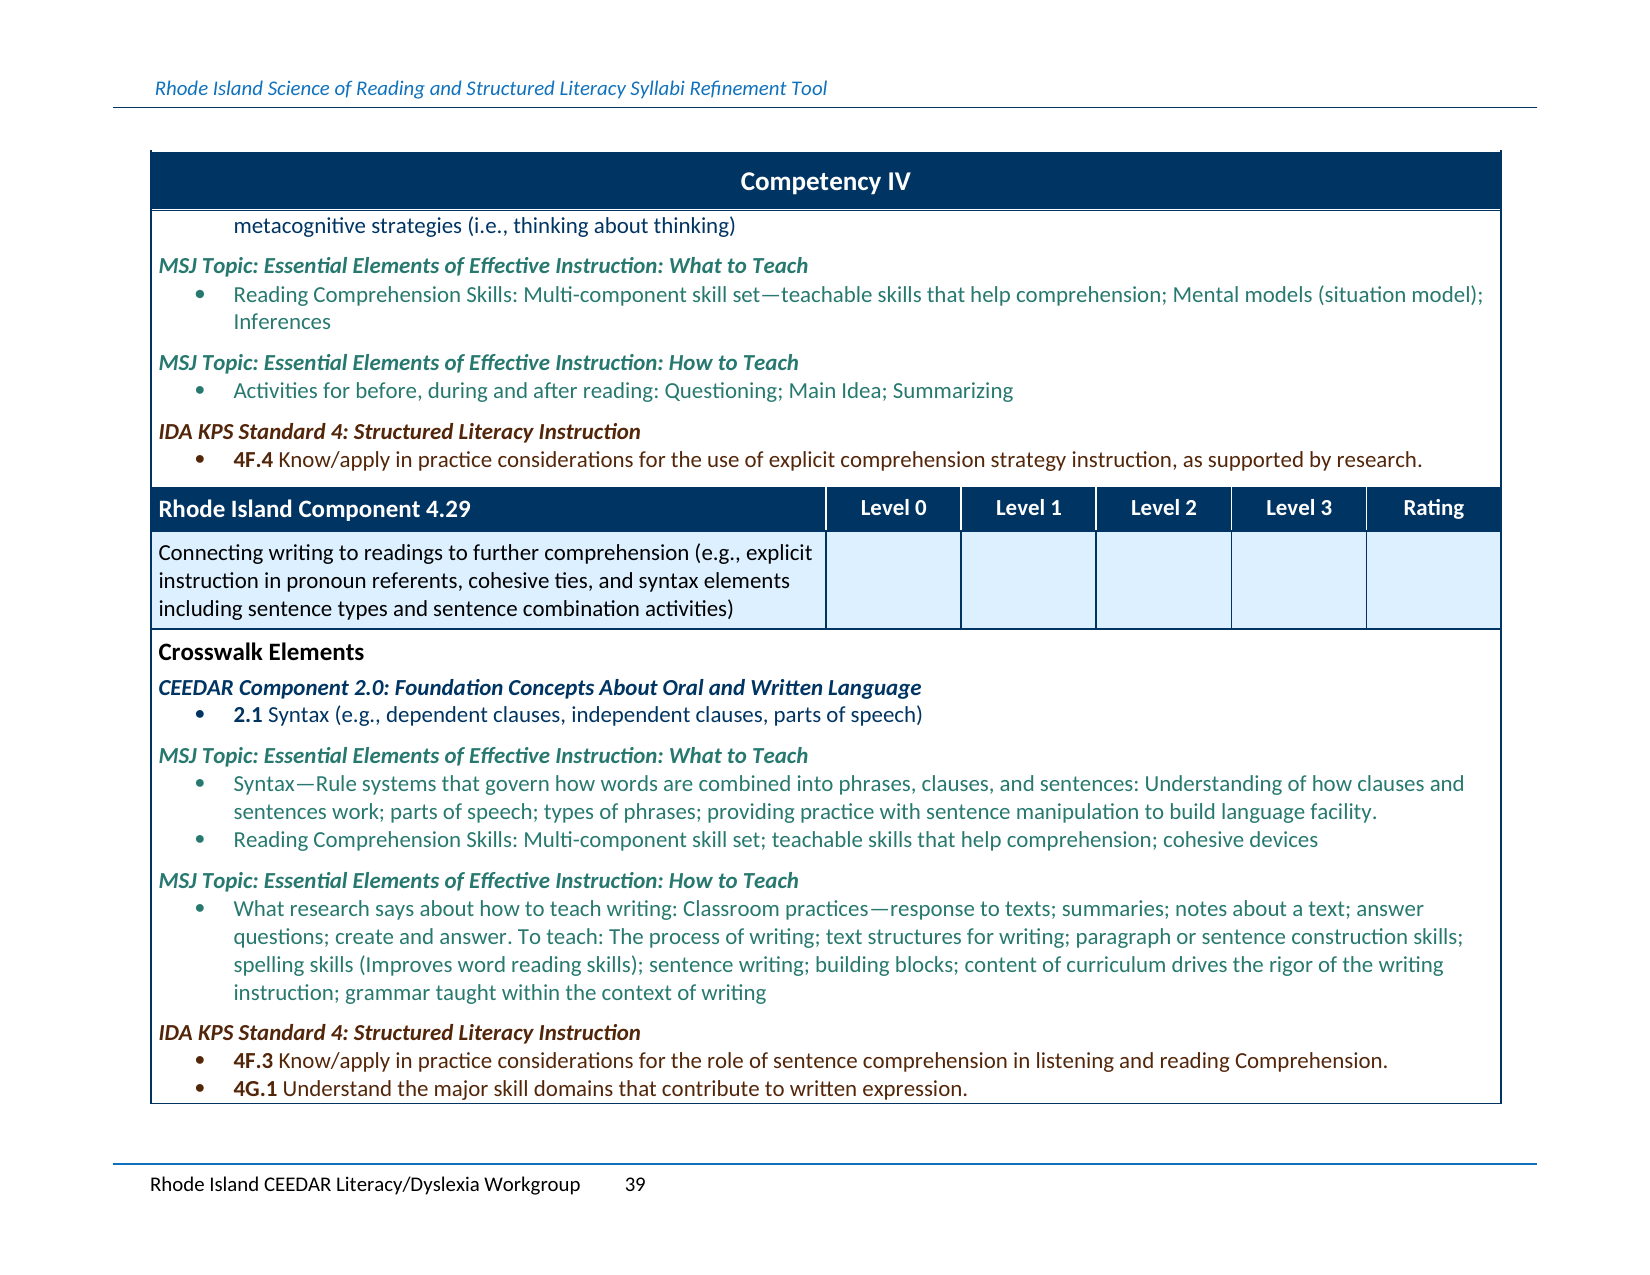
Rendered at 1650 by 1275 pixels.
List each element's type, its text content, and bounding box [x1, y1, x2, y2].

table_cell [1097, 532, 1231, 628]
table_cell [962, 532, 1095, 628]
table_cell Level 2 [1097, 487, 1231, 530]
table_header Competency IV [152, 152, 1500, 209]
table_cell [1232, 532, 1366, 628]
table_cell [827, 532, 960, 628]
table_cell Rating [1367, 487, 1500, 530]
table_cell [152, 630, 1500, 1102]
table_cell Level 1 [962, 487, 1095, 530]
table_cell Level 3 [1232, 487, 1366, 530]
table_cell Level 0 [827, 487, 960, 530]
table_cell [152, 211, 1500, 485]
table_cell [1367, 532, 1500, 628]
table_cell Connecting writing to readings to further comprehension (e.g., explicit instruction in pronoun referents, cohesive ties, and syntax elements including sentence types and sentence combination activities) [152, 532, 825, 628]
table_cell Rhode Island Component 4.29 [152, 487, 825, 530]
